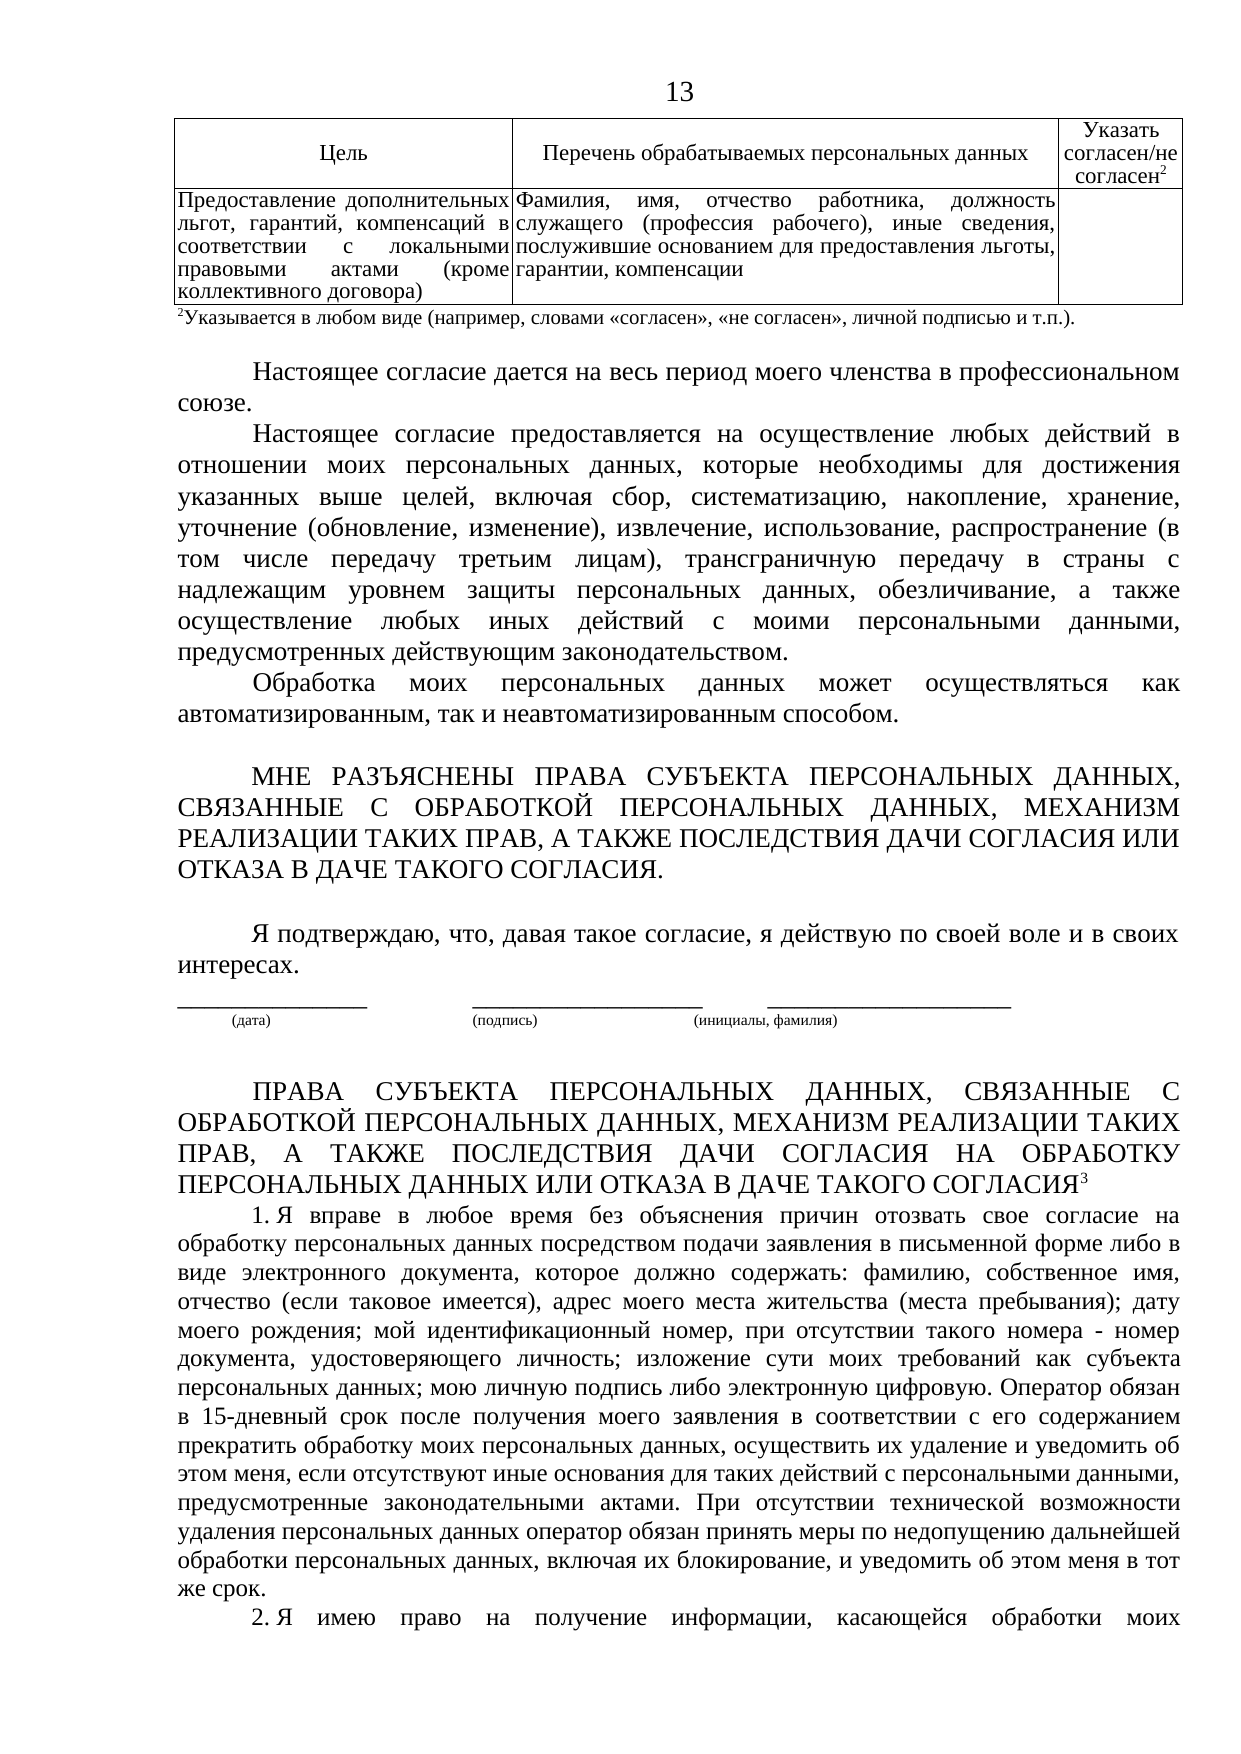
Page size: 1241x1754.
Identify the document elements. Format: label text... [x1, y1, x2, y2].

text 1. Я вправе в любое время без объяснения причин отозвать свое согласие на обработку персональных данных посредством подачи заявления в письменной форме либо в виде электронного документа, которое должно содержать: фамилию, собственное имя, отчество (если таковое имеется), адрес моего места жительства (места пребывания); дату моего рождения; мой идентификационный номер, при отсутствии такого номера - номер документа, удостоверяющего личность; изложение сути моих требований как субъекта персональных данных; мою личную подпись либо электронную цифровую. Оператор обязан в 15-дневный срок после получения моего заявления в соответствии с его содержанием прекратить обработку моих персональных данных, осуществить их удаление и уведомить об этом меня, если отсутствуют иные основания для таких действий с персональными данными, предусмотренные законодательными актами. При отсутствии технической возможности удаления персональных данных оператор обязан принять меры по недопущению дальнейшей обработки персональных данных, включая их блокирование, и уведомить об этом меня в тот же срок. [177, 1200, 1181, 1602]
text 2Указывается в любом виде (например, словами «согласен», «не согласен», личной подписью и т.п.). [177, 305, 1181, 329]
table_header Указать согласен/не согласен2 [1059, 119, 1182, 188]
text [177, 1602, 1181, 1631]
table_header Цель [175, 119, 512, 188]
text Я подтверждаю, что, давая такое согласие, я действую по своей воле и в своих интересах. [177, 917, 1181, 980]
text Настоящее согласие дается на весь период моего членства в профессиональном союзе. [177, 355, 1181, 417]
table_cell Предоставление дополнительных льгот, гарантий, компенсаций в соответствии с локальными правовыми актами (кроме коллективного договора) [175, 189, 512, 303]
text Обработка моих персональных данных может осуществляться как автоматизированным, так и неавтоматизированным способом. [177, 666, 1181, 729]
text ПРАВА СУБЪЕКТА ПЕРСОНАЛЬНЫХ ДАННЫХ, СВЯЗАННЫЕ С ОБРАБОТКОЙ ПЕРСОНАЛЬНЫХ ДАННЫХ, МЕХАНИЗМ РЕАЛИЗАЦИИ ТАКИХ ПРАВ, А ТАКЖЕ ПОСЛЕДСТВИЯ ДАЧИ СОГЛАСИЯ НА ОБРАБОТКУ ПЕРСОНАЛЬНЫХ ДАННЫХ ИЛИ ОТКАЗА В ДАЧЕ ТАКОГО СОГЛАСИЯ3 [177, 1075, 1181, 1200]
table_cell Фамилия, имя, отчество работника, должность служащего (профессия рабочего), иные сведения, послужившие основанием для предоставления льготы, гарантии, компенсации [513, 189, 1058, 303]
table_header Перечень обрабатываемых персональных данных [513, 119, 1058, 188]
text МНЕ РАЗЪЯСНЕНЫ ПРАВА СУБЪЕКТА ПЕРСОНАЛЬНЫХ ДАННЫХ, СВЯЗАННЫЕ С ОБРАБОТКОЙ ПЕРСОНАЛЬНЫХ ДАННЫХ, МЕХАНИЗМ РЕАЛИЗАЦИИ ТАКИХ ПРАВ, А ТАКЖЕ ПОСЛЕДСТВИЯ ДАЧИ СОГЛАСИЯ ИЛИ ОТКАЗА В ДАЧЕ ТАКОГО СОГЛАСИЯ. [177, 760, 1181, 884]
text ______________ _________________ __________________ [177, 980, 1181, 1011]
text (дата) (подпись) (инициалы, фамилия) [177, 1011, 1181, 1042]
text Настоящее согласие предоставляется на осуществление любых действий в отношении моих персональных данных, которые необходимы для достижения указанных выше целей, включая сбор, систематизацию, накопление, хранение, уточнение (обновление, изменение), извлечение, использование, распространение (в том числе передачу третьим лицам), трансграничную передачу в страны с надлежащим уровнем защиты персональных данных, обезличивание, а также осуществление любых иных действий с моими персональными данными, предусмотренных действующим законодательством. [177, 417, 1181, 666]
table_cell [1059, 189, 1182, 303]
